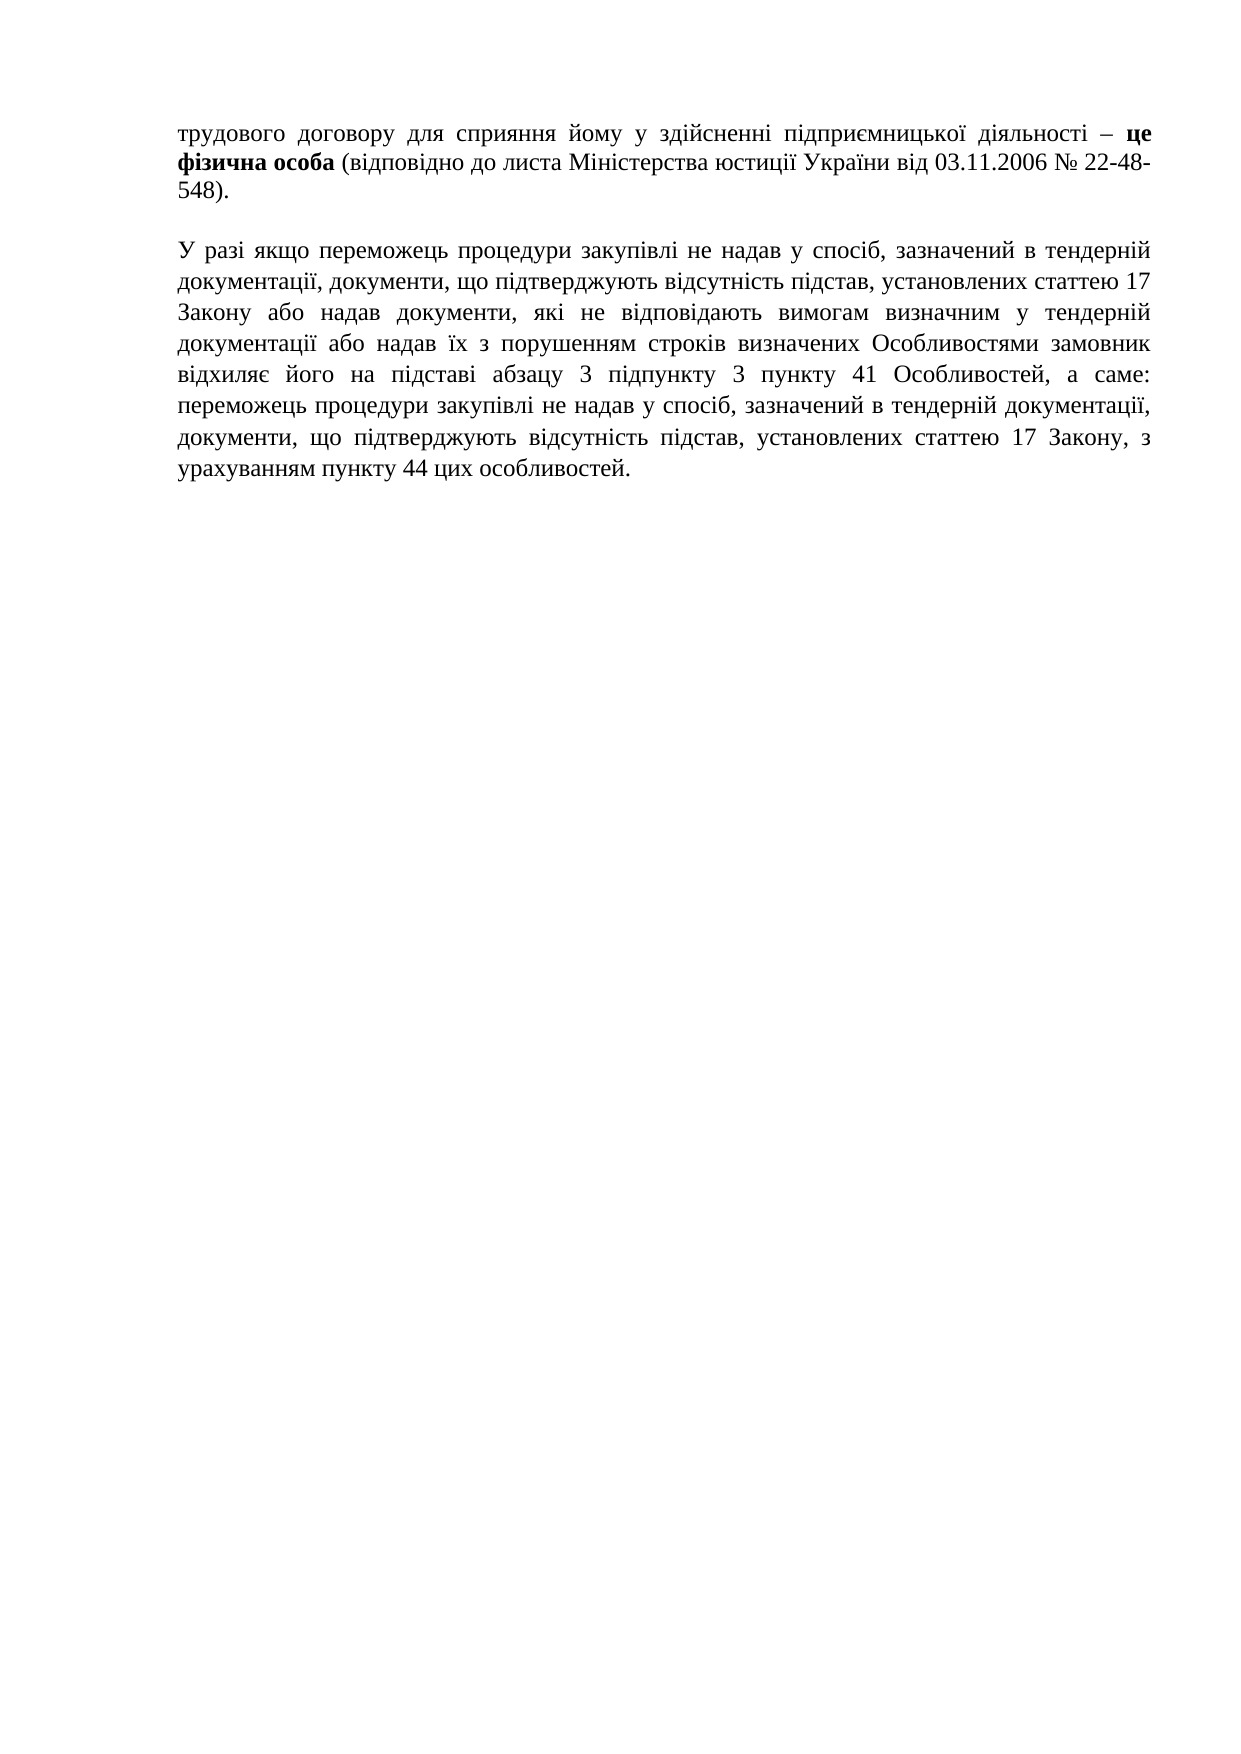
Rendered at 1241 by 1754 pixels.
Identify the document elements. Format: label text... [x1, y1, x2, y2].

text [177, 118, 1152, 204]
text У разі якщо переможець процедури закупівлі не надав у спосіб, зазначений в тендерній документації, документи, що підтверджують відсутність підстав, установлених статтею 17 Закону або надав документи, які не відповідають вимогам визначним у тендерній документації або надав їх з порушенням строків визначених Особливостями замовник відхиляє його на підставі абзацу 3 підпункту 3 пункту 41 Особливостей, а саме: переможець процедури закупівлі не надав у спосіб, зазначений в тендерній документації, документи, що підтверджують відсутність підстав, установлених статтею 17 Закону, з урахуванням пункту 44 цих особливостей. [177, 235, 1152, 481]
